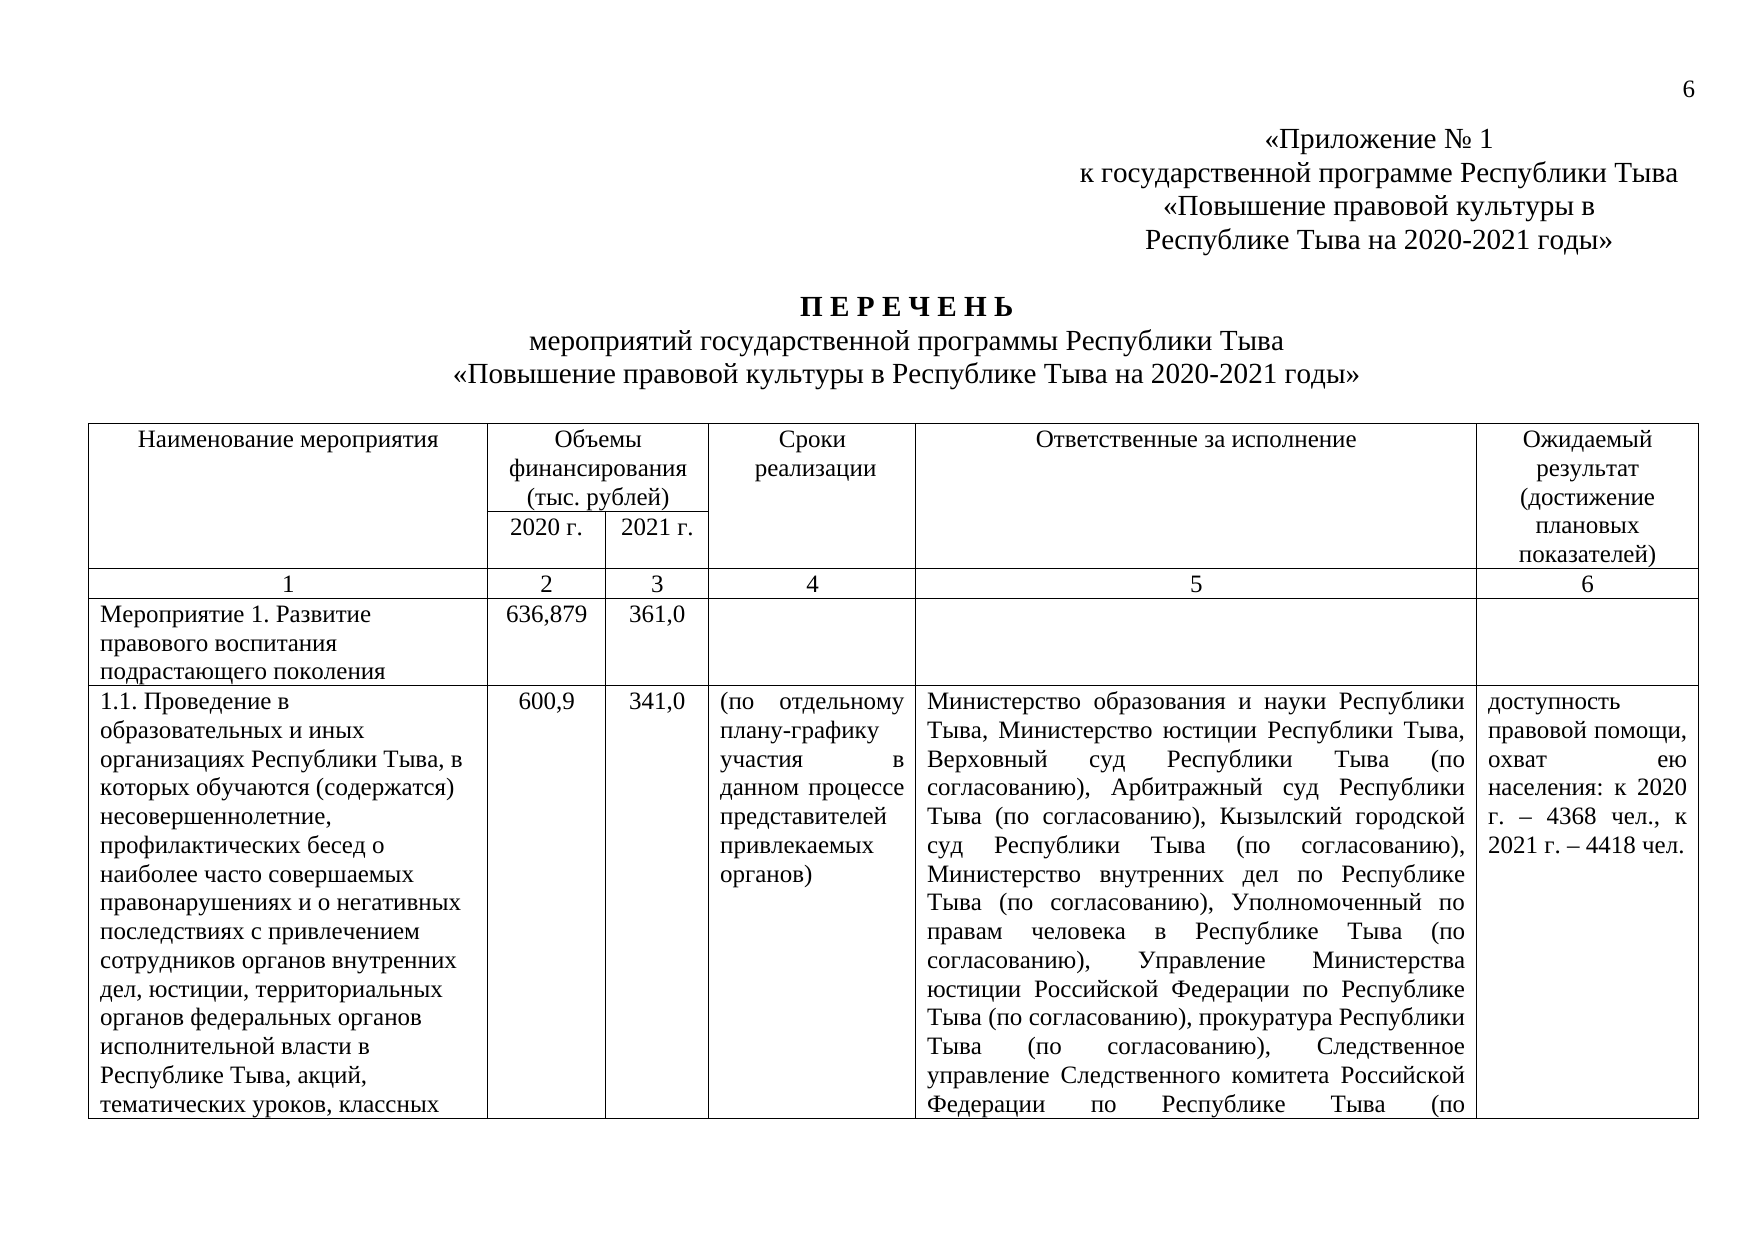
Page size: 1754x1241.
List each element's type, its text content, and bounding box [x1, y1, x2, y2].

table_cell 6 [1477, 569, 1698, 598]
table_cell 1 [89, 569, 487, 598]
text «Повышение правовой культуры в [1063, 188, 1695, 222]
text «Повышение правовой культуры в Республике Тыва на 2020-2021 годы» [118, 356, 1695, 390]
table_cell 2 [488, 569, 605, 598]
table_header Ответственные за исполнение [916, 424, 1476, 568]
text П Е Р Е Ч Е Н Ь [118, 289, 1695, 323]
table_header Объемы финансирования (тыс. рублей) [488, 424, 708, 511]
table_cell 3 [606, 569, 708, 598]
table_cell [709, 686, 915, 1117]
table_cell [1477, 686, 1698, 1117]
table_header Ожидаемый результат (достижение плановых показателей) [1477, 424, 1698, 568]
table_cell 600,9 [488, 686, 605, 1117]
table_cell 361,0 [606, 599, 708, 685]
table_header Сроки реализации [709, 424, 915, 568]
text Республике Тыва на 2020-2021 годы» [1063, 222, 1695, 256]
table_cell 4 [709, 569, 915, 598]
text «Приложение № 1 [1063, 121, 1695, 155]
table_cell [916, 599, 1476, 685]
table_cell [916, 686, 1476, 1117]
table_cell [1477, 599, 1698, 685]
table_header Наименование мероприятия [89, 424, 487, 568]
text мероприятий государственной программы Республики Тыва [118, 323, 1695, 356]
table_cell 5 [916, 569, 1476, 598]
table_cell [709, 599, 915, 685]
table_cell 2020 г. [488, 512, 605, 568]
table_cell 636,879 [488, 599, 605, 685]
table_cell Мероприятие 1. Развитие правового воспитания подрастающего поколения [89, 599, 487, 685]
text к государственной программе Республики Тыва [1063, 155, 1695, 188]
table_cell 341,0 [606, 686, 708, 1117]
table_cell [89, 686, 487, 1117]
table_cell 2021 г. [606, 512, 708, 568]
